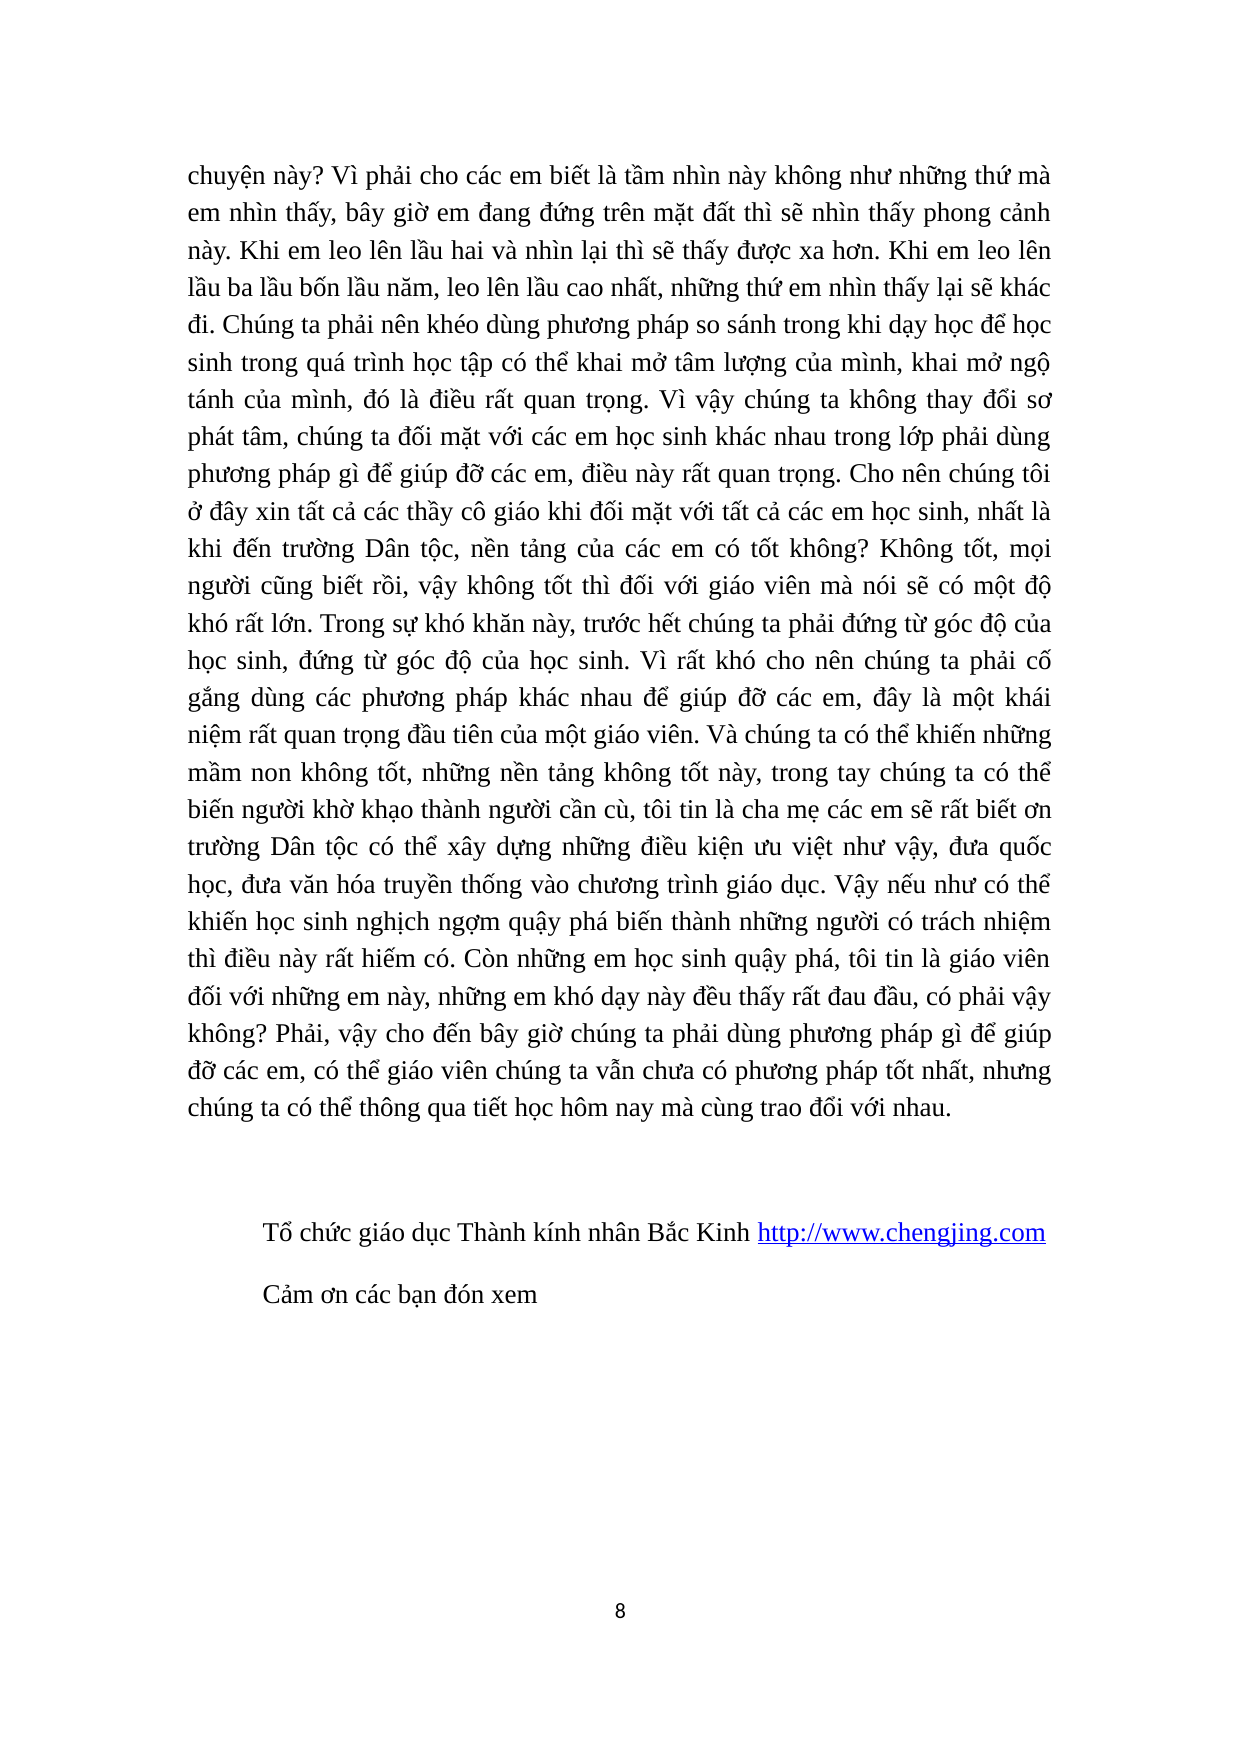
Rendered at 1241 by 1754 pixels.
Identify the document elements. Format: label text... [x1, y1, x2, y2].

text Tổ chức giáo dục Thành kính nhân Bắc Kinh http://www.chengjing.com [187, 1215, 1053, 1248]
text Cảm ơn các bạn đón xem [187, 1277, 1053, 1310]
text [187, 159, 1053, 1123]
